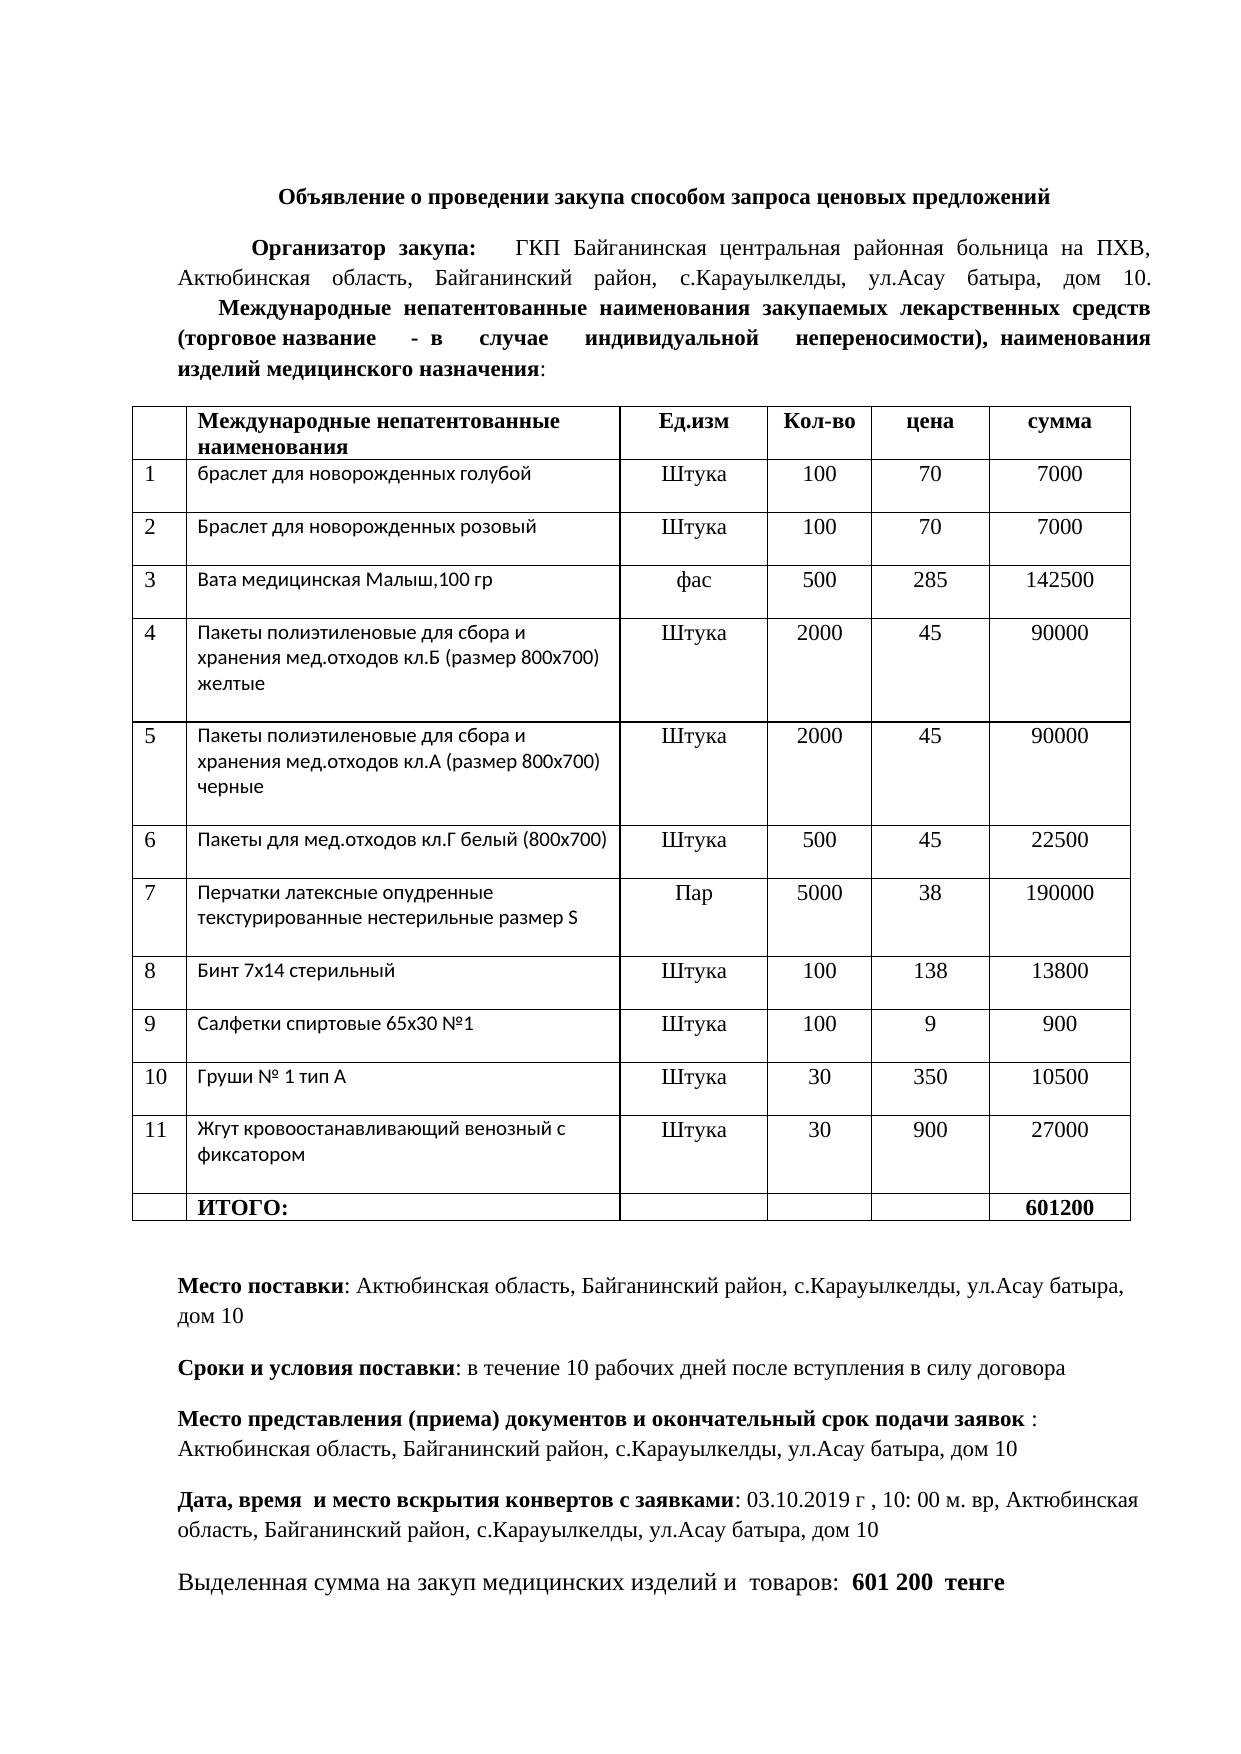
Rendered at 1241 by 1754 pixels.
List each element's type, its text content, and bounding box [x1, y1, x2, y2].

table_cell Штука [621, 826, 767, 878]
table_cell 9 [133, 1010, 186, 1062]
table_cell 30 [768, 1116, 871, 1193]
table_cell 7000 [990, 460, 1130, 512]
table_header Международные непатентованные наименования [187, 407, 619, 459]
table_cell Штука [621, 460, 767, 512]
table_cell Салфетки спиртовые 65х30 №1 [187, 1010, 619, 1062]
table_cell Пар [621, 879, 767, 956]
table_cell 13800 [990, 957, 1130, 1009]
text Сроки и условия поставки: в течение 10 рабочих дней после вступления в силу договора [177, 1353, 1152, 1380]
table_header цена [872, 407, 989, 459]
table_cell 350 [872, 1063, 989, 1114]
table_header Кол-во [768, 407, 871, 459]
table_cell Жгут кровоостанавливающий венозный с фиксатором [187, 1116, 619, 1193]
table_cell 38 [872, 879, 989, 956]
table_cell Штука [621, 1116, 767, 1193]
table_cell 22500 [990, 826, 1130, 878]
table_cell 1 [133, 460, 186, 512]
table_cell Перчатки латексные опудренные текстурированные нестерильные размер S [187, 879, 619, 956]
table_cell 285 [872, 566, 989, 618]
table_cell 30 [768, 1063, 871, 1114]
table_cell Штука [621, 619, 767, 721]
table_cell Штука [621, 723, 767, 825]
table_cell 100 [768, 513, 871, 565]
table_cell 5000 [768, 879, 871, 956]
table_cell Штука [621, 513, 767, 565]
table_cell 100 [768, 460, 871, 512]
table_cell Груши № 1 тип А [187, 1063, 619, 1114]
table_cell фас [621, 566, 767, 618]
table_header сумма [990, 407, 1130, 459]
table_cell 10 [133, 1063, 186, 1114]
table_cell 90000 [990, 723, 1130, 825]
text Место представления (приема) документов и окончательный срок подачи заявок : Актюбинская область, Байганинский район, c.Карауылкелды, ул.Асау батыра, дом 10 [177, 1404, 1152, 1461]
table_cell 10500 [990, 1063, 1130, 1114]
table_cell 500 [768, 826, 871, 878]
table_cell 4 [133, 619, 186, 721]
text Объявление о проведении закупа способом запроса ценовых предложений [177, 183, 1152, 209]
table_cell 3 [133, 566, 186, 618]
text Место поставки: Актюбинская область, Байганинский район, c.Карауылкелды, ул.Асау батыра, дом 10 [177, 1272, 1152, 1329]
table_cell Пакеты полиэтиленовые для сбора и хранения мед.отходов кл.Б (размер 800х700) желтые [187, 619, 619, 721]
table_cell Пакеты полиэтиленовые для сбора и хранения мед.отходов кл.А (размер 800х700) черные [187, 723, 619, 825]
table_cell 900 [872, 1116, 989, 1193]
table_cell Штука [621, 957, 767, 1009]
table_cell 70 [872, 513, 989, 565]
text Организатор закупа: ГКП Байганинская центральная районная больница на ПХВ, Актюбинская область, Байганинский район, c.Карауылкелды, ул.Асау батыра, дом 10. Международные непатентованные наименования закупаемых лекарственных средств (торговое название - в случае индивидуальной непереносимости), наименования изделий медицинского назначения: [177, 234, 1152, 381]
table_cell 45 [872, 826, 989, 878]
text Выделенная сумма на закуп медицинских изделий и товаров: 601 200 тенге [177, 1567, 1152, 1596]
table_cell [133, 1194, 186, 1220]
table_cell Штука [621, 1010, 767, 1062]
table_cell 7000 [990, 513, 1130, 565]
table_cell браслет для новорожденных голубой [187, 460, 619, 512]
table_cell Вата медицинская Малыш,100 гр [187, 566, 619, 618]
table_cell 2000 [768, 619, 871, 721]
table_cell 11 [133, 1116, 186, 1193]
table_cell 70 [872, 460, 989, 512]
table_cell [872, 1194, 989, 1220]
table_cell Бинт 7х14 стерильный [187, 957, 619, 1009]
table_cell 142500 [990, 566, 1130, 618]
table_cell 45 [872, 619, 989, 721]
table_cell Штука [621, 1063, 767, 1114]
table_cell 9 [872, 1010, 989, 1062]
table_cell Пакеты для мед.отходов кл.Г белый (800х700) [187, 826, 619, 878]
table_cell 6 [133, 826, 186, 878]
table_cell 601200 [990, 1194, 1130, 1220]
table_cell 900 [990, 1010, 1130, 1062]
table_cell 8 [133, 957, 186, 1009]
table_cell [768, 1194, 871, 1220]
table_cell 90000 [990, 619, 1130, 721]
table_cell 190000 [990, 879, 1130, 956]
table_cell Браслет для новорожденных розовый [187, 513, 619, 565]
table_cell 500 [768, 566, 871, 618]
table_cell 2 [133, 513, 186, 565]
table_header [133, 407, 186, 459]
table_cell 5 [133, 723, 186, 825]
table_cell 2000 [768, 723, 871, 825]
table_header Ед.изм [621, 407, 767, 459]
table_cell 138 [872, 957, 989, 1009]
table_cell 100 [768, 1010, 871, 1062]
table_cell 7 [133, 879, 186, 956]
table_cell 45 [872, 723, 989, 825]
table_cell 27000 [990, 1116, 1130, 1193]
table_cell ИТОГО: [187, 1194, 619, 1220]
table_cell 100 [768, 957, 871, 1009]
text Дата, время и место вскрытия конвертов с заявками: 03.10.2019 г , 10: 00 м. вр, Актюбинская область, Байганинский район, c.Карауылкелды, ул.Асау батыра, дом 10 [177, 1486, 1152, 1542]
table_cell [621, 1194, 767, 1220]
